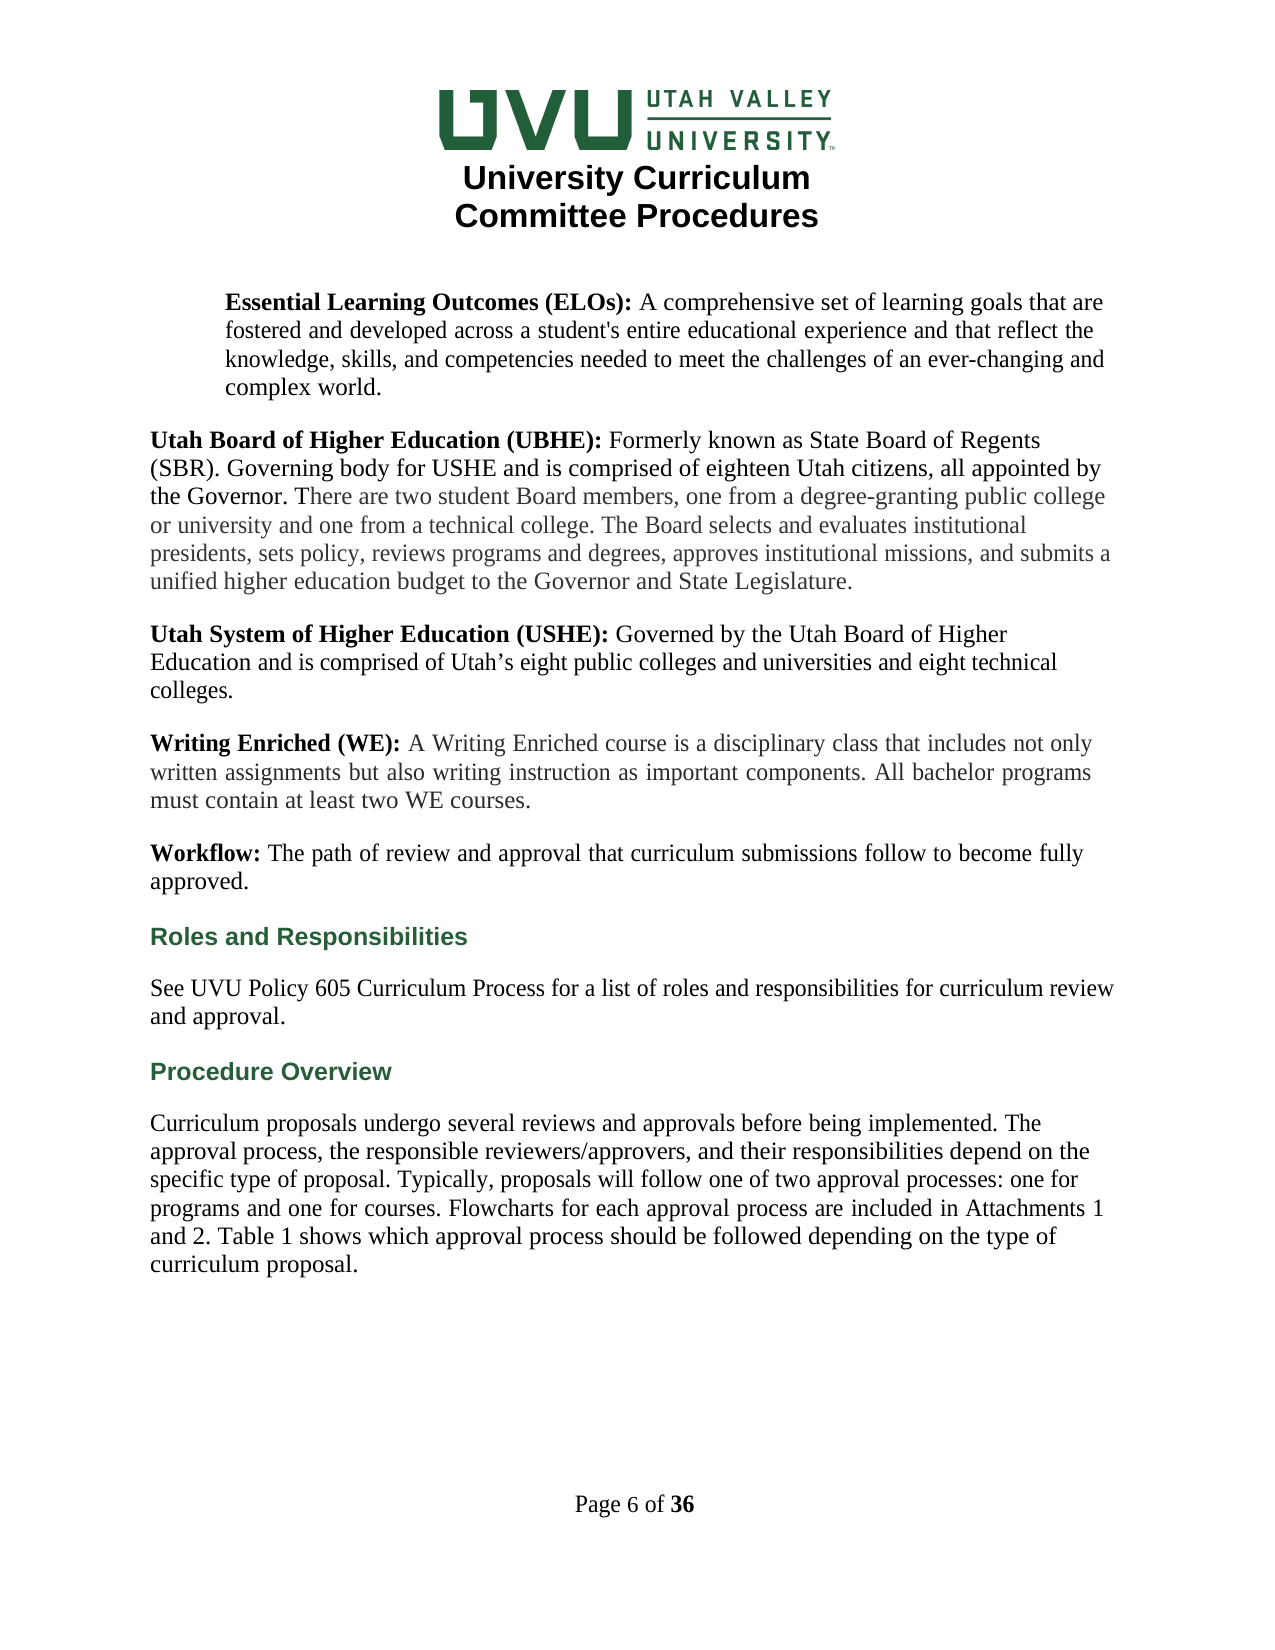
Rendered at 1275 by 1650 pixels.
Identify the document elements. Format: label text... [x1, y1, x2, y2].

subtitle Procedure Overview [150, 1056, 1246, 1085]
text Workflow: The path of review and approval that curriculum submissions follow to become fully approved. [150, 839, 1086, 895]
text Writing Enriched (WE): A Writing Enriched course is a disciplinary class that includes not only written assignments but also writing instruction as important components. All bachelor programs must contain at least two WE courses. [150, 729, 1093, 814]
text Utah Board of Higher Education (UBHE): Formerly known as State Board of Regents (SBR). Governing body for USHE and is comprised of eighteen Utah citizens, all appointed by the Governor. There are two student Board members, one from a degree-granting public college or university and one from a technical college. The Board selects and evaluates institutional presidents, sets policy, reviews programs and degrees, approves institutional missions, and submits a unified higher education budget to the Governor and State Legislature. [150, 426, 1113, 595]
text Essential Learning Outcomes (ELOs): A comprehensive set of learning goals that are fostered and developed across a student's entire educational experience and that reflect the knowledge, skills, and competencies needed to meet the challenges of an ever-changing and complex world. [225, 288, 1113, 401]
subtitle Roles and Responsibilities [150, 921, 1246, 950]
picture [439, 90, 836, 150]
text See UVU Policy 605 Curriculum Process for a list of roles and responsibilities for curriculum review and approval. [150, 974, 1125, 1030]
text Curriculum proposals undergo several reviews and approvals before being implemented. The approval process, the responsible reviewers/approvers, and their responsibilities depend on the specific type of proposal. Typically, proposals will follow one of two approval processes: one for programs and one for courses. Flowcharts for each approval process are included in Attachments 1 and 2. Table 1 shows which approval process should be followed depending on the type of curriculum proposal. [150, 1109, 1113, 1278]
text Utah System of Higher Education (USHE): Governed by the Utah Board of Higher Education and is comprised of Utah’s eight public colleges and universities and eight technical colleges. [150, 620, 1113, 704]
